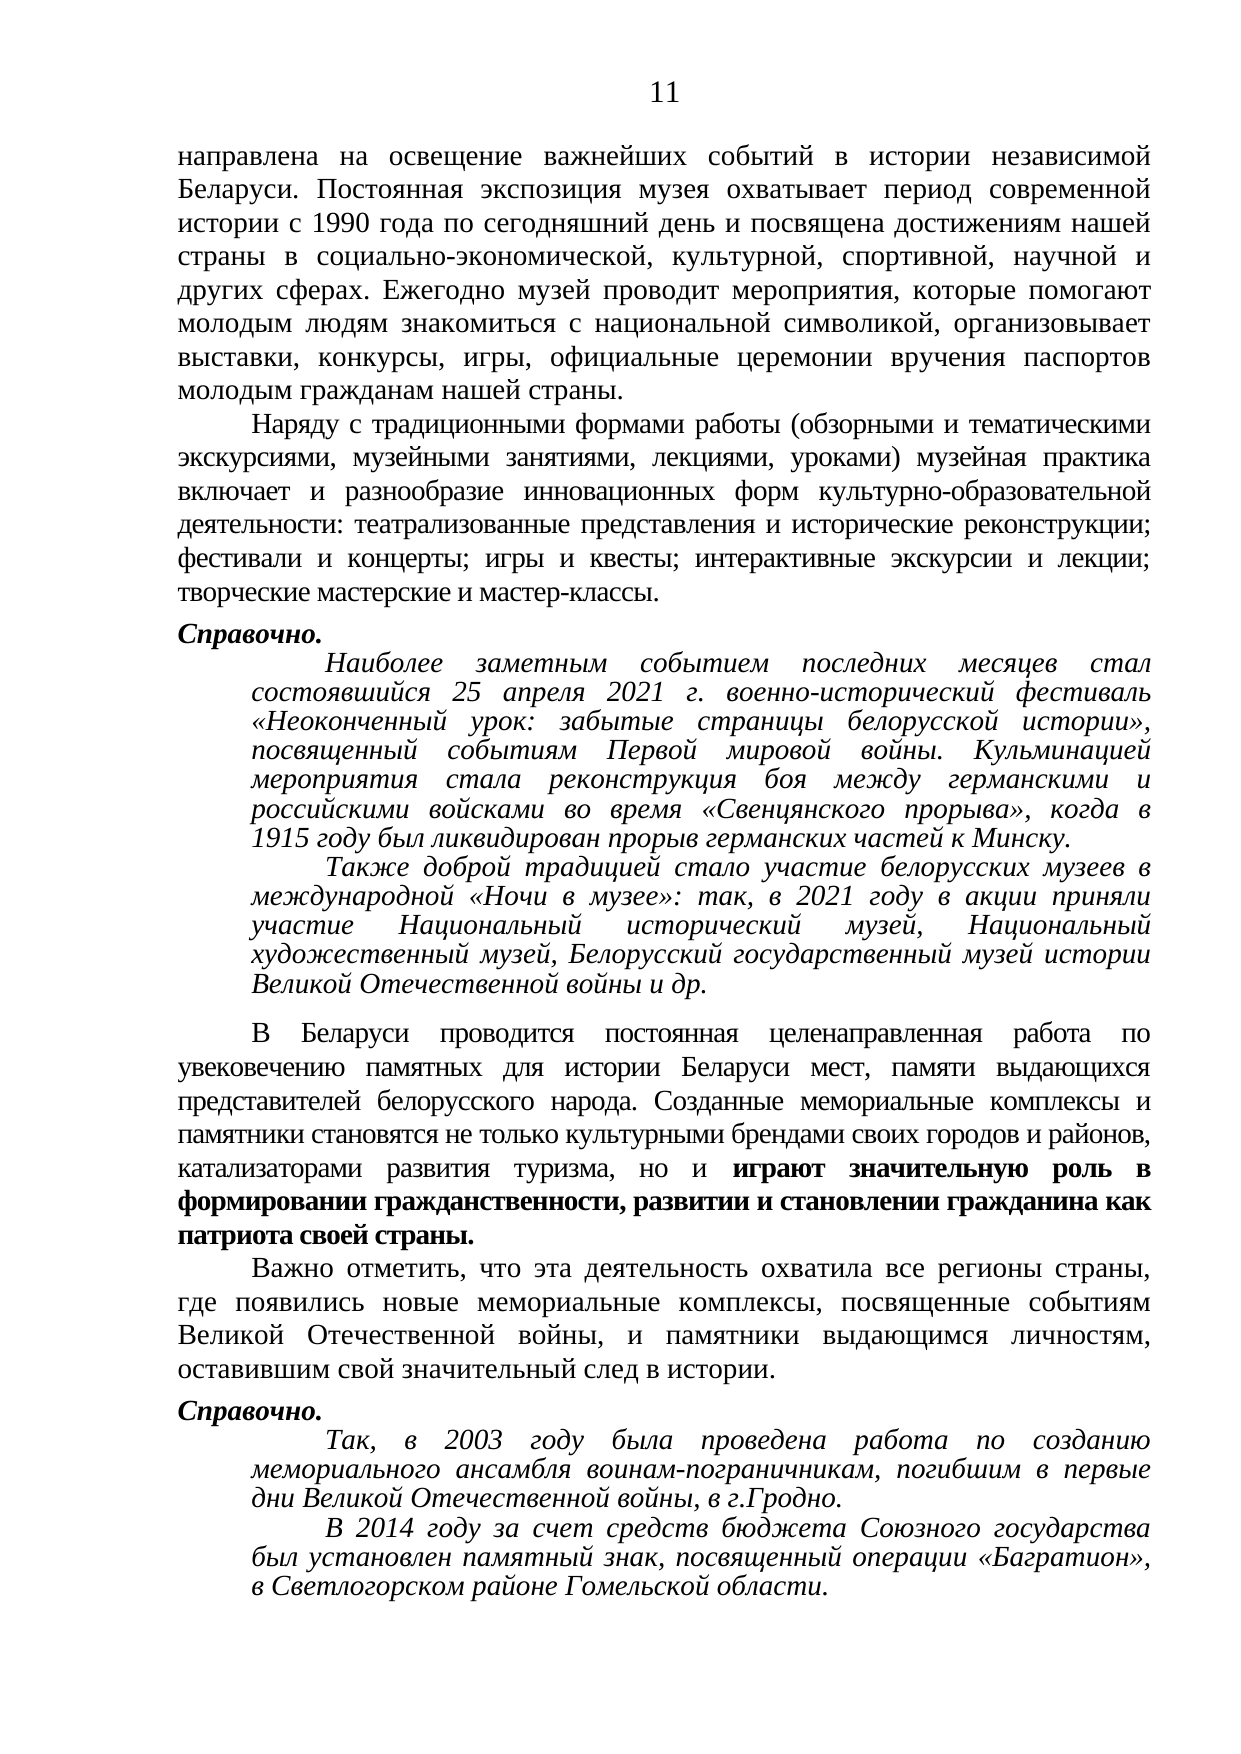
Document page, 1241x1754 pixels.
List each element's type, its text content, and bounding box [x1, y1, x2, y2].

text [177, 138, 1152, 406]
text Также доброй традицией стало участие белорусских музеев в международной «Ночи в музее»: так, в 2021 году в акции приняли участие Национальный исторический музей, Национальный художественный музей, Белорусский государственный музей истории Великой Отечественной войны и др. [251, 853, 1152, 999]
text Справочно. [177, 1397, 1152, 1426]
text Важно отметить, что эта деятельность охватила все регионы страны, где появились новые мемориальные комплексы, посвященные событиям Великой Отечественной войны, и памятники выдающимся личностям, оставившим свой значительный след в истории. [177, 1250, 1152, 1384]
text В Беларуси проводится постоянная целенаправленная работа по увековечению памятных для истории Беларуси мест, памяти выдающихся представителей белорусского народа. Созданные мемориальные комплексы и памятники становятся не только культурными брендами своих городов и районов, катализаторами развития туризма, но и играют значительную роль в формировании гражданственности, развитии и становлении гражданина как патриота своей страны. [177, 1016, 1152, 1250]
text Наиболее заметным событием последних месяцев стал состоявшийся 25 апреля 2021 г. военно-исторический фестиваль «Неоконченный урок: забытые страницы белорусской истории», посвященный событиям Первой мировой войны. Кульминацией мероприятия стала реконструкция боя между германскими и российскими войсками во время «Свенцянского прорыва», когда в 1915 году был ликвидирован прорыв германских частей к Минску. [251, 649, 1152, 853]
text Наряду с традиционными формами работы (обзорными и тематическими экскурсиями, музейными занятиями, лекциями, уроками) музейная практика включает и разнообразие инновационных форм культурно-образовательной деятельности: театрализованные представления и исторические реконструкции; фестивали и концерты; игры и квесты; интерактивные экскурсии и лекции; творческие мастерские и мастер-классы. [177, 406, 1152, 607]
text В 2014 году за счет средств бюджета Союзного государства был установлен памятный знак, посвященный операции «Багратион», в Светлогорском районе Гомельской области. [251, 1514, 1152, 1601]
text Справочно. [177, 620, 1152, 649]
text Так, в 2003 году была проведена работа по созданию мемориального ансамбля воинам-пограничникам, погибшим в первые дни Великой Отечественной войны, в г.Гродно. [251, 1426, 1152, 1514]
